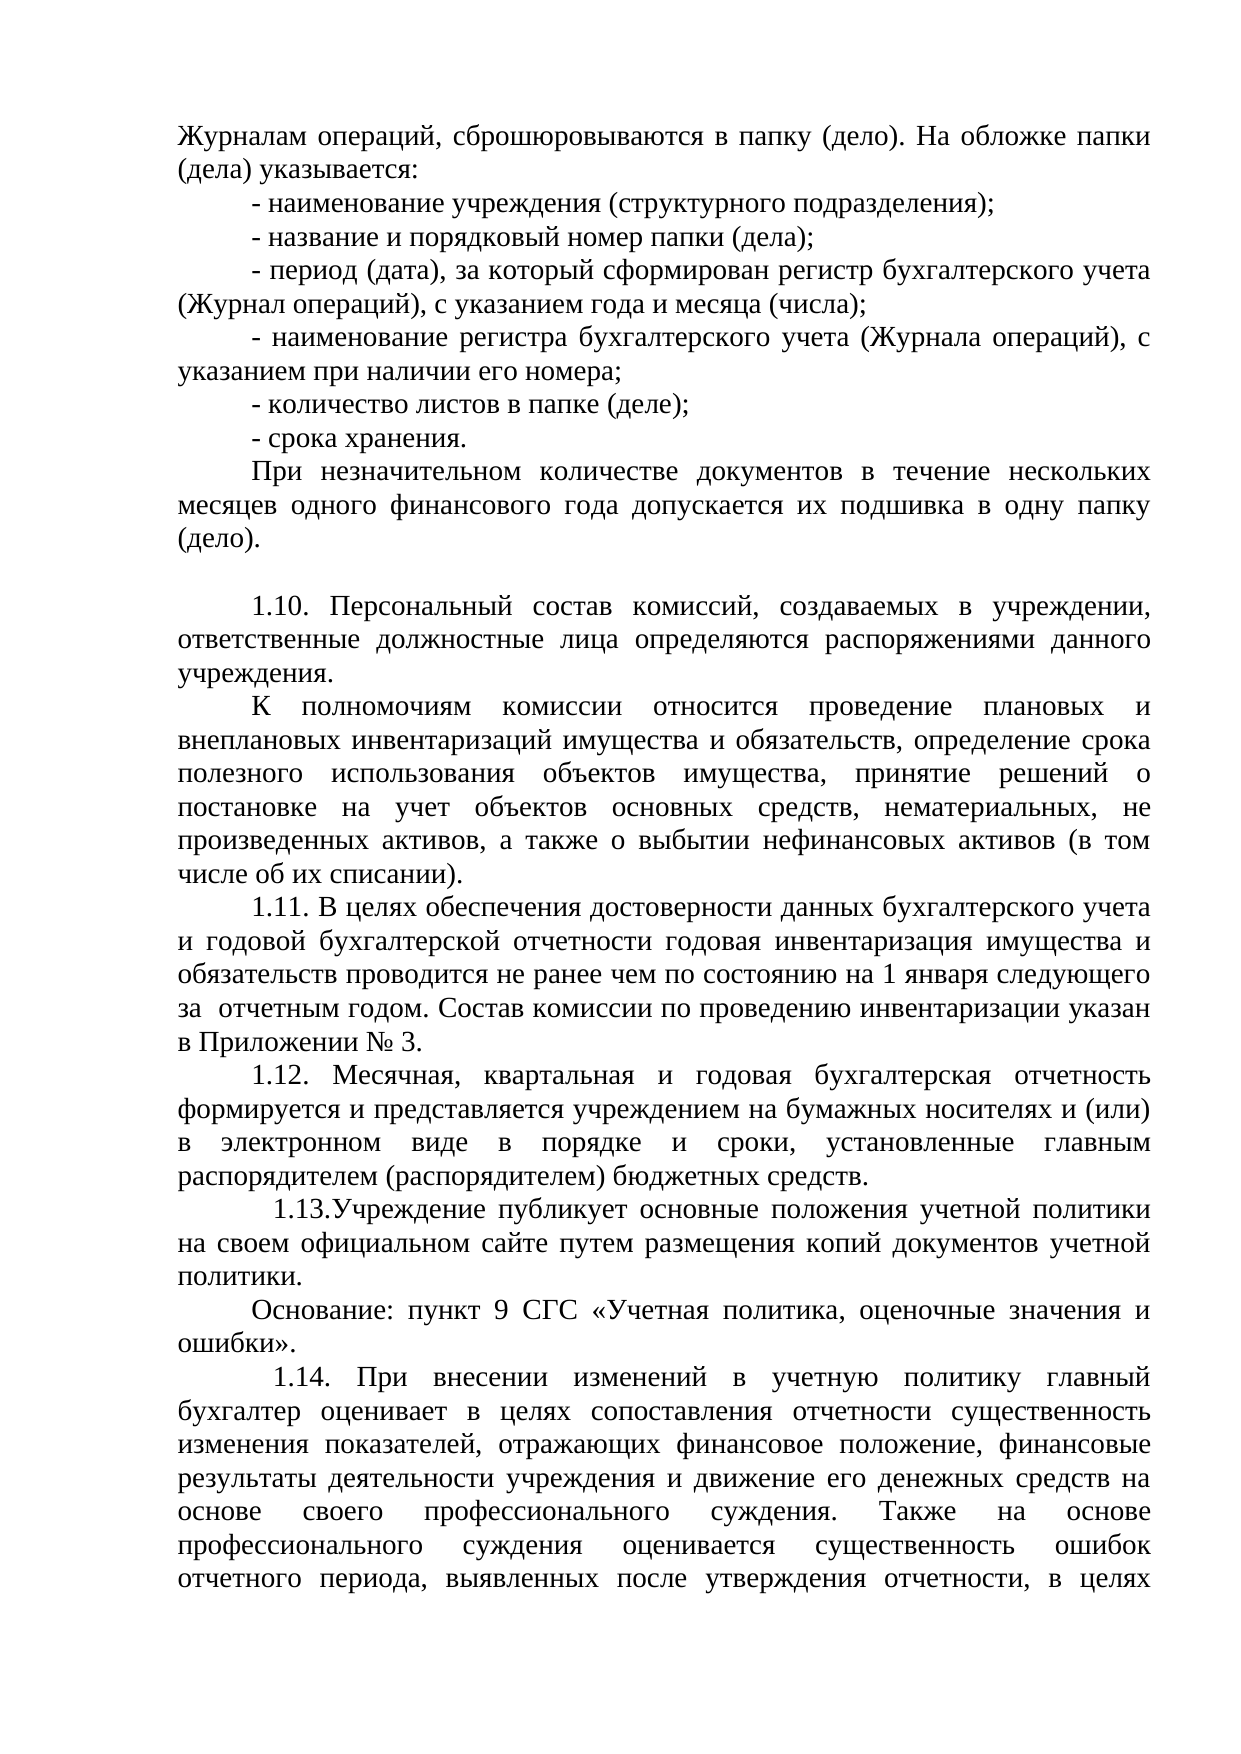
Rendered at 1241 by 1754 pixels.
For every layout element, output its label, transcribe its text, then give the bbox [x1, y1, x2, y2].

text - наименование учреждения (структурного подразделения); [177, 185, 1152, 219]
text 1.12. Месячная, квартальная и годовая бухгалтерская отчетность формируется и представляется учреждением на бумажных носителях и (или) в электронном виде в порядке и сроки, установленные главным распорядителем (распорядителем) бюджетных средств. [177, 1057, 1152, 1191]
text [177, 118, 1152, 185]
text 1.10. Персональный состав комиссий, создаваемых в учреждении, ответственные должностные лица определяются распоряжениями данного учреждения. [177, 588, 1152, 688]
text - срока хранения. [177, 420, 1152, 453]
text К полномочиям комиссии относится проведение плановых и внеплановых инвентаризаций имущества и обязательств, определение срока полезного использования объектов имущества, принятие решений о постановке на учет объектов основных средств, нематериальных, не произведенных активов, а также о выбытии нефинансовых активов (в том числе об их списании). [177, 688, 1152, 889]
text - название и порядковый номер папки (дела); [177, 219, 1152, 252]
text 1.11. В целях обеспечения достоверности данных бухгалтерского учета и годовой бухгалтерской отчетности годовая инвентаризация имущества и обязательств проводится не ранее чем по состоянию на 1 января следующего за отчетным годом. Состав комиссии по проведению инвентаризации указан в Приложении № 3. [177, 889, 1152, 1057]
text - наименование регистра бухгалтерского учета (Журнала операций), с указанием при наличии его номера; [177, 319, 1152, 386]
text При незначительном количестве документов в течение нескольких месяцев одного финансового года допускается их подшивка в одну папку (дело). [177, 453, 1152, 554]
text Основание: пункт 9 СГС «Учетная политика, оценочные значения и ошибки». [177, 1292, 1152, 1359]
text - количество листов в папке (деле); [177, 386, 1152, 420]
text 1.13.Учреждение публикует основные положения учетной политики на своем официальном сайте путем размещения копий документов учетной политики. [177, 1191, 1152, 1292]
text - период (дата), за который сформирован регистр бухгалтерского учета (Журнал операций), с указанием года и месяца (числа); [177, 252, 1152, 319]
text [177, 1359, 1152, 1594]
